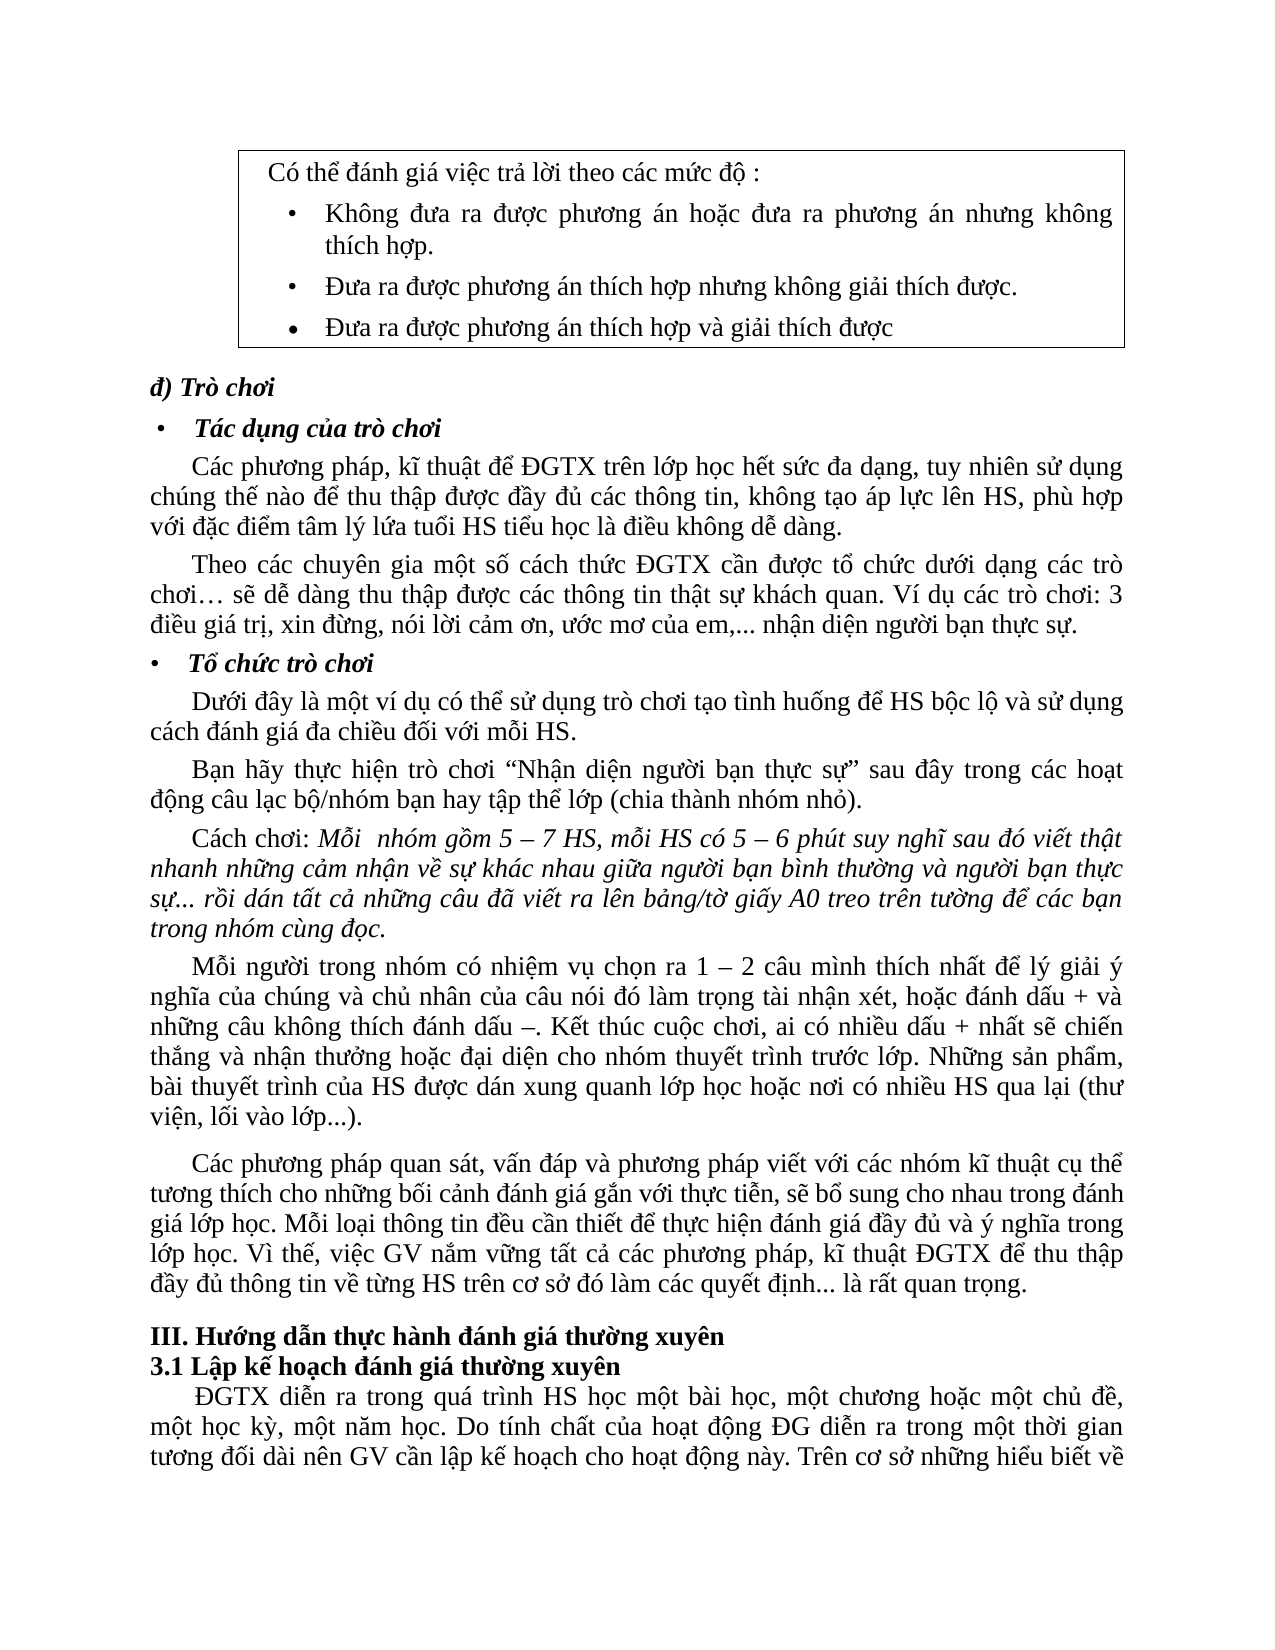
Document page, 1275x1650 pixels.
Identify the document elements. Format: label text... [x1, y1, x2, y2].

text 3.1 Lập kế hoạch đánh giá thường xuyên [150, 1351, 1125, 1381]
table_header Có thể đánh giá việc trả lời theo các mức độ : Không đưa ra được phương án hoặc đưa ra phương án nhưng không thích hợp. Đưa ra được phương án thích hợp nhưng không giải thích được. Đưa ra được phương án thích hợp và giải thích được [239, 151, 1124, 347]
list Tác dụng của trò chơi [156, 413, 1125, 443]
text Các phương pháp, kĩ thuật để ĐGTX trên lớp học hết sức đa dạng, tuy nhiên sử dụng chúng thế nào để thu thập được đầy đủ các thông tin, không tạo áp lực lên HS, phù hợp với đặc điểm tâm lý lứa tuổi HS tiểu học là điều không dễ dàng. [150, 452, 1125, 542]
text Bạn hãy thực hiện trò chơi “Nhận diện người bạn thực sự” sau đây trong các hoạt động câu lạc bộ/nhóm bạn hay tập thể lớp (chia thành nhóm nhỏ). [150, 755, 1125, 815]
text Mỗi người trong nhóm có nhiệm vụ chọn ra 1 – 2 câu mình thích nhất để lý giải ý nghĩa của chúng và chủ nhân của câu nói đó làm trọng tài nhận xét, hoặc đánh dấu + và những câu không thích đánh dấu –. Kết thúc cuộc chơi, ai có nhiều dấu + nhất sẽ chiến thắng và nhận thưởng hoặc đại diện cho nhóm thuyết trình trước lớp. Những sản phẩm, bài thuyết trình của HS được dán xung quanh lớp học hoặc nơi có nhiều HS qua lại (thư viện, lối vào lớp...). [150, 952, 1125, 1132]
text Các phương pháp quan sát, vấn đáp và phương pháp viết với các nhóm kĩ thuật cụ thể tương thích cho những bối cảnh đánh giá gắn với thực tiễn, sẽ bổ sung cho nhau trong đánh giá lớp học. Mỗi loại thông tin đều cần thiết để thực hiện đánh giá đầy đủ và ý nghĩa trong lớp học. Vì thế, việc GV nắm vững tất cả các phương pháp, kĩ thuật ĐGTX để thu thập đầy đủ thông tin về từng HS trên cơ sở đó làm các quyết định... là rất quan trọng. [150, 1148, 1125, 1298]
text Dưới đây là một ví dụ có thể sử dụng trò chơi tạo tình huống để HS bộc lộ và sử dụng cách đánh giá đa chiều đối với mỗi HS. [150, 687, 1125, 747]
text Theo các chuyên gia một số cách thức ĐGTX cần được tổ chức dưới dạng các trò chơi… sẽ dễ dàng thu thập được các thông tin thật sự khách quan. Ví dụ các trò chơi: 3 điều giá trị, xin đừng, nói lời cảm ơn, ước mơ của em,... nhận diện người bạn thực sự. [150, 550, 1125, 640]
text đ) Trò chơi [150, 373, 1125, 403]
list Tổ chức trò chơi [150, 648, 1125, 678]
text Cách chơi: Mỗi nhóm gồm 5 – 7 HS, mỗi HS có 5 – 6 phút suy nghĩ sau đó viết thật nhanh những cảm nhận về sự khác nhau giữa người bạn bình thường và người bạn thực sự... rồi dán tất cả những câu đã viết ra lên bảng/tờ giấy A0 treo trên tường để các bạn trong nhóm cùng đọc. [150, 823, 1125, 943]
text III. Hướng dẫn thực hành đánh giá thường xuyên [150, 1321, 1125, 1351]
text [150, 1381, 1125, 1471]
